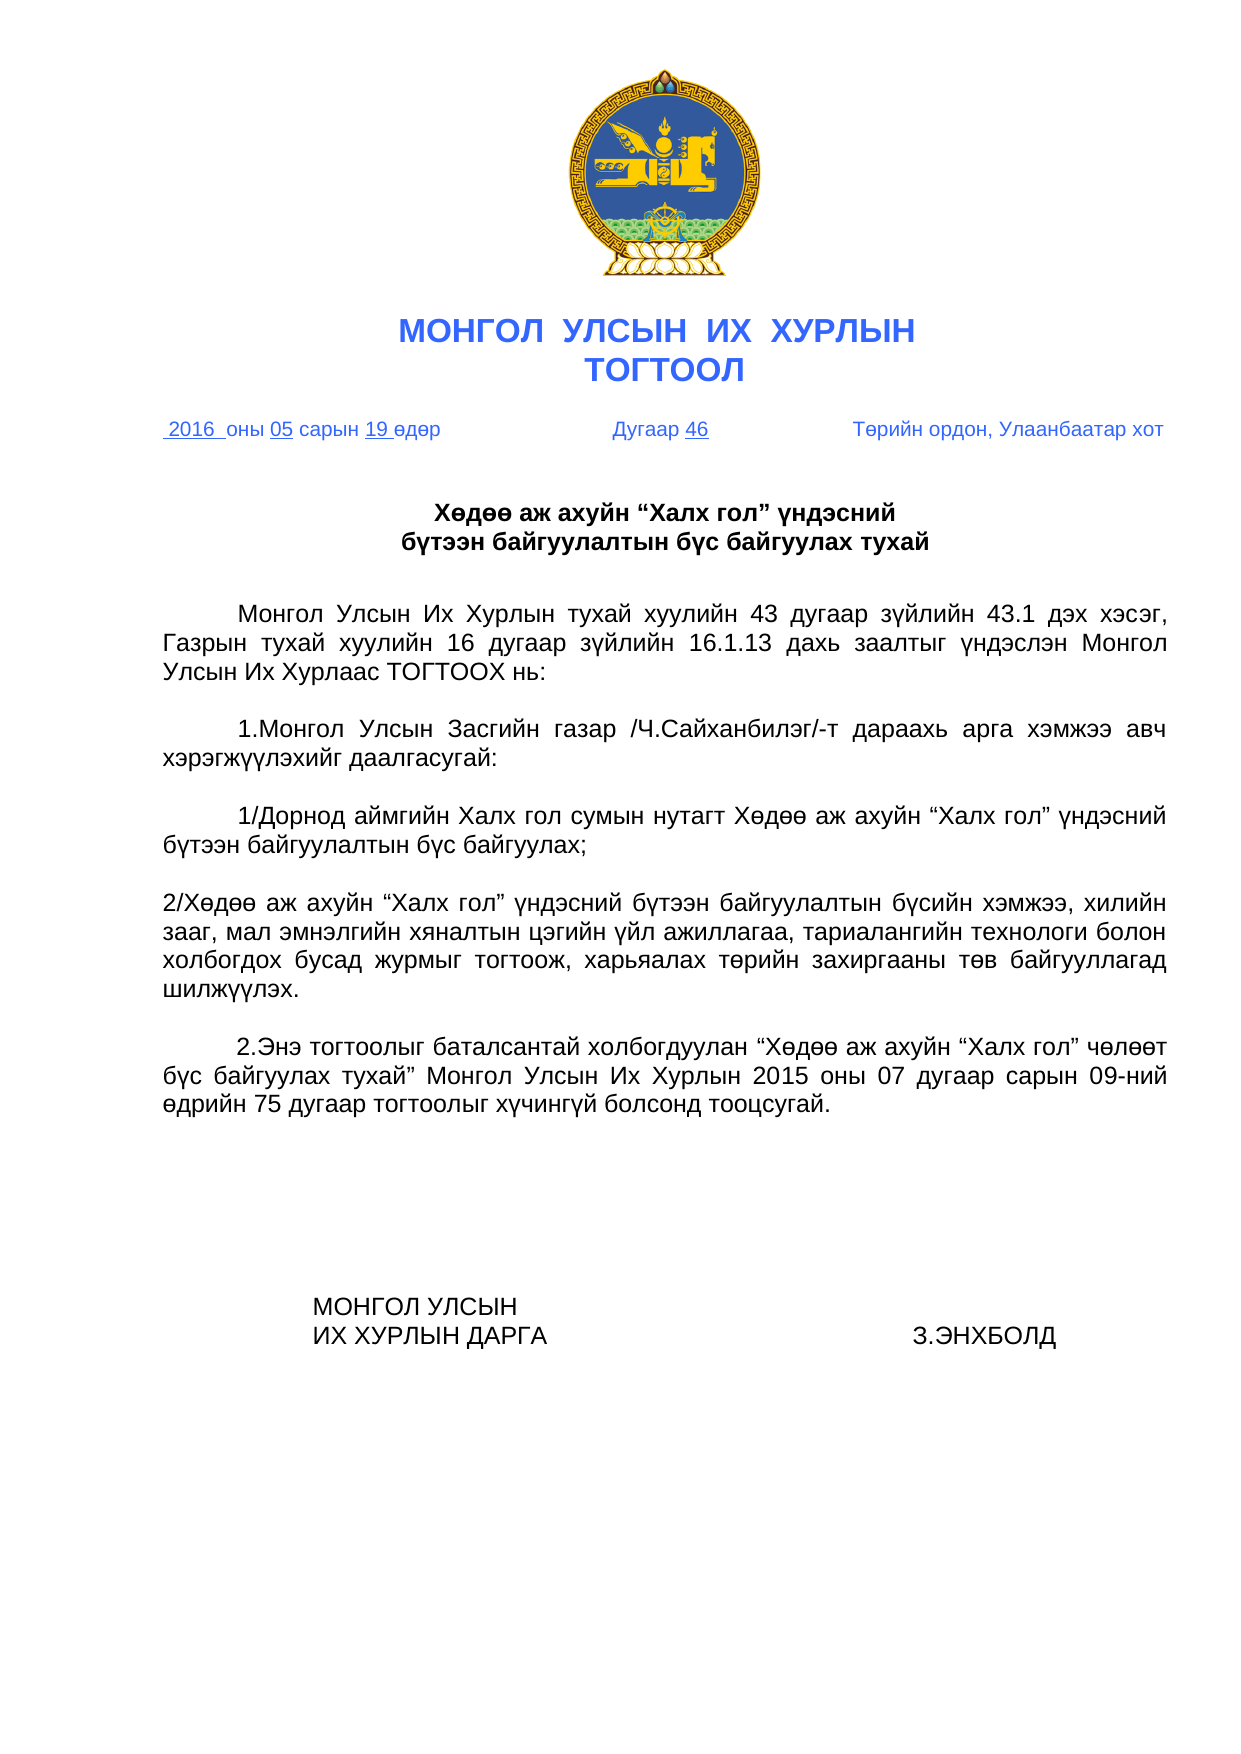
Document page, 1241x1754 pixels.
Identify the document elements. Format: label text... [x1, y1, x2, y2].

title МОНГОЛ УЛСЫН ИХ ХУРЛЫН [148, 311, 1166, 350]
text 2.Энэ тогтоолыг баталсантай холбогдуулан “Хөдөө аж ахуйн “Халх гол” чөлөөт бүс байгуулах тухай” Монгол Улсын Их Хурлын 2015 оны 07 дугаар сарын 09-ний өдрийн 75 дугаар тогтоолыг хүчингүй болсонд тооцсугай. [162, 1032, 1168, 1118]
text МОНГОЛ УЛСЫН [237, 1292, 1168, 1321]
text Хөдөө аж ахуйн “Халх гол” үндэсний [162, 498, 1168, 527]
text 1.Монгол Улсын Засгийн газар /Ч.Сайханбилэг/-т дараахь арга хэмжээ авч хэрэгжүүлэхийг даалгасугай: [162, 714, 1168, 772]
text бүтээн байгуулалтын бүс байгуулах тухай [162, 527, 1168, 556]
text 2016 оны 05 сарын 19 өдөр Дугаар 46 Төрийн ордон, Улаанбаатар хот [162, 417, 1166, 441]
subtitle ТОГТООЛ [162, 350, 1166, 388]
picture [568, 68, 761, 276]
text ИХ ХУРЛЫН ДАРГА З.ЭНХБОЛД [237, 1321, 1168, 1349]
text 1/Дорнод аймгийн Халх гол сумын нутагт Хөдөө аж ахуйн “Халх гол” үндэсний бүтээн байгуулалтын бүс байгуулах; [162, 801, 1168, 858]
text 2/Хөдөө аж ахуйн “Халх гол” үндэсний бүтээн байгуулалтын бүсийн хэмжээ, хилийн зааг, мал эмнэлгийн хяналтын цэгийн үйл ажиллагаа, тариалангийн технологи болон холбогдох бусад журмыг тогтоож, харьяалах төрийн захиргааны төв байгууллагад шилжүүлэх. [162, 888, 1168, 1003]
text Монгол Улсын Их Хурлын тухай хуулийн 43 дугаар зүйлийн 43.1 дэх хэсэг, Газрын тухай хуулийн 16 дугаар зүйлийн 16.1.13 дахь заалтыг үндэслэн Монгол Улсын Их Хурлаас ТОГТООХ нь: [162, 599, 1168, 685]
